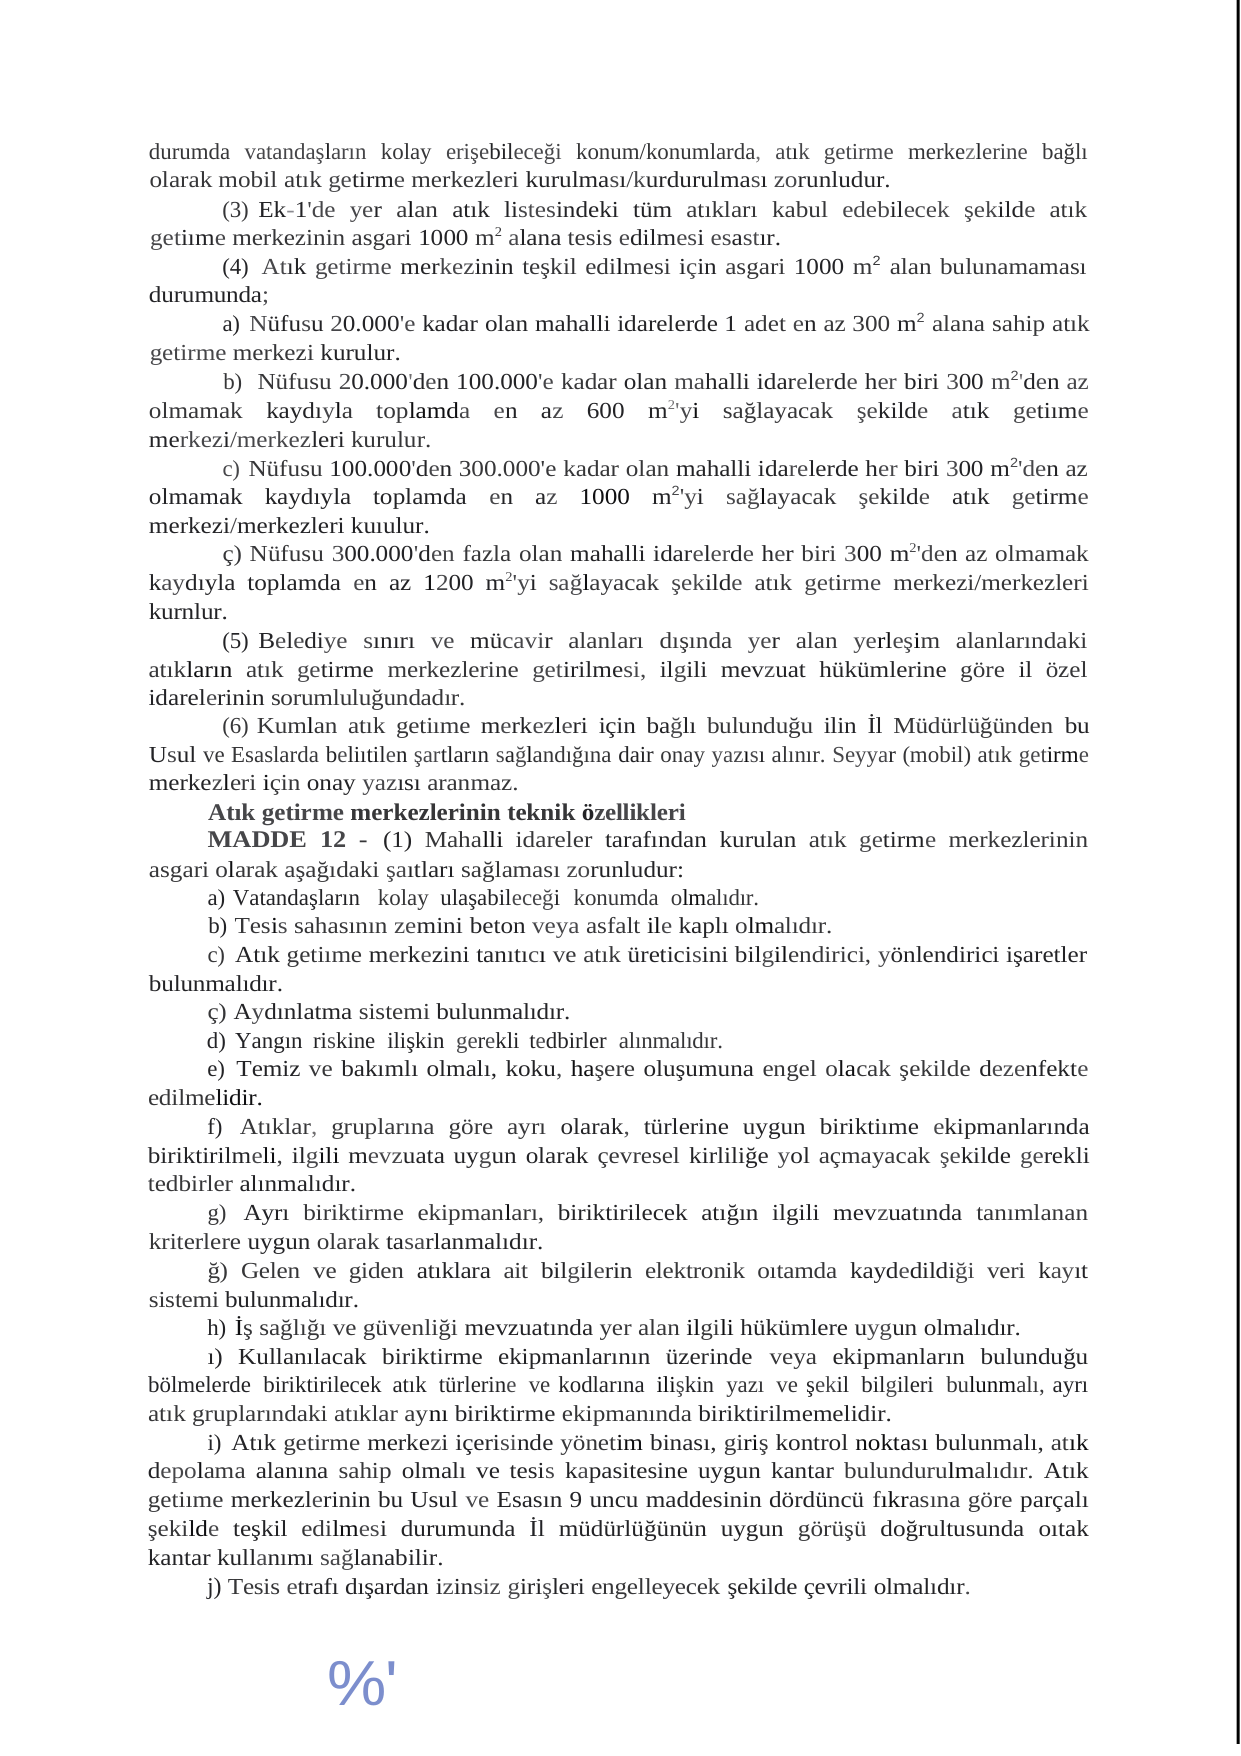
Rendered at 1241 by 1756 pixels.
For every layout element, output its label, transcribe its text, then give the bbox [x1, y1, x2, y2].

list Yangın riskine ilişkin gerekli tedbirler alınmalıdır. [207, 1027, 1130, 1053]
list Vatandaşların kolay ulaşabileceği konumda olmalıdır. [207, 884, 1130, 911]
list Ayrı biriktirme ekipmanları, biriktirilecek atığın ilgili mevzuatında tanımlanan kriterlere uygun olarak tasarlanmalıdır. [148, 1199, 1088, 1254]
list Kumlan atık getiıme merkezleri için bağlı bulunduğu ilin İl Müdürlüğünden bu Usul ve Esaslarda beliıtilen şartların sağlandığına dair onay yazısı alınır. Seyyar (mobil) atık getirme merkezleri için onay yazısı aranmaz. [148, 712, 1089, 796]
list Nüfusu 100.000'den 300.000'e kadar olan mahalli idarelerde her biri 300 m2'den az olmamak kaydıyla toplamda en az 1000 m2'yi sağlayacak şekilde atık getirme merkezi/merkezleri kuıulur. [149, 455, 1089, 538]
text ç) Aydınlatma sistemi bulunmalıdır. [207, 999, 1130, 1025]
text ı) Kullanılacak biriktirme ekipmanlarının üzerinde veya ekipmanların bulunduğu bölmelerde biriktirilecek atık türlerine ve kodlarına ilişkin yazı ve şekil bilgileri bulunmalı, ayrı atık gruplarındaki atıklar aynı biriktirme ekipmanında biriktirilmemelidir. [148, 1343, 1089, 1426]
list Atık getirme merkezinin teşkil edilmesi için asgari 1000 m2 alan bulunamaması durumunda; [149, 253, 1087, 307]
list Nüfusu 20.000'den 100.000'e kadar olan mahalli idarelerde her biri 300 m2'den az olmamak kaydıyla toplamda en az 600 m2'yi sağlayacak şekilde atık getiıme merkezi/merkezleri kurulur. [149, 368, 1089, 452]
text %' [327, 1646, 1130, 1719]
list Belediye sınırı ve mücavir alanları dışında yer alan yerleşim alanlarındaki atıkların atık getirme merkezlerine getirilmesi, ilgili mevzuat hükümlerine göre il özel idarelerinin sorumluluğundadır. [148, 627, 1088, 710]
list Ek-1'de yer alan atık listesindeki tüm atıkları kabul edebilecek şekilde atık getiıme merkezinin asgari 1000 m2 alana tesis edilmesi esastır. [150, 196, 1088, 250]
list Atıklar, gruplarına göre ayrı olarak, türlerine uygun biriktiıme ekipmanlarında biriktirilmeli, ilgili mevzuata uygun olarak çevresel kirliliğe yol açmayacak şekilde gerekli tedbirler alınmalıdır. [148, 1113, 1089, 1197]
text MADDE 12 - (1) Mahalli idareler tarafından kurulan atık getirme merkezlerinin asgari olarak aşağıdaki şaıtları sağlaması zorunludur: [149, 825, 1088, 882]
text durumda vatandaşların kolay erişebileceği konum/konumlarda, atık getirme merkezlerine bağlı olarak mobil atık getirme merkezleri kurulması/kurdurulması zorunludur. [149, 138, 1088, 193]
list Nüfusu 20.000'e kadar olan mahalli idarelerde 1 adet en az 300 m2 alana sahip atık getirme merkezi kurulur. [149, 310, 1089, 365]
list Tesis etrafı dışardan izinsiz girişleri engelleyecek şekilde çevrili olmalıdır. [207, 1573, 1130, 1599]
list İş sağlığı ve güvenliği mevzuatında yer alan ilgili hükümlere uygun olmalıdır. [207, 1314, 1130, 1340]
list Tesis sahasının zemini beton veya asfalt ile kaplı olmalıdır. [208, 912, 1130, 939]
subtitle Atık getirme merkezlerinin teknik özellikleri [208, 798, 1130, 825]
text ç) Nüfusu 300.000'den fazla olan mahalli idarelerde her biri 300 m2'den az olmamak kaydıyla toplamda en az 1200 m2'yi sağlayacak şekilde atık getirme merkezi/merkezleri kurnlur. [148, 540, 1089, 624]
text ğ) Gelen ve giden atıklara ait bilgilerin elektronik oıtamda kaydedildiği veri kayıt sistemi bulunmalıdır. [149, 1257, 1088, 1312]
list Atık getirme merkezi içerisinde yönetim binası, giriş kontrol noktası bulunmalı, atık depolama alanına sahip olmalı ve tesis kapasitesine uygun kantar bulundurulmalıdır. Atık getiıme merkezlerinin bu Usul ve Esasın 9 uncu maddesinin dördüncü fıkrasına göre parçalı şekilde teşkil edilmesi durumunda İl müdürlüğünün uygun görüşü doğrultusunda oıtak kantar kullanımı sağlanabilir. [148, 1428, 1088, 1571]
list Temiz ve bakımlı olmalı, koku, haşere oluşumuna engel olacak şekilde dezenfekte edilmelidir. [148, 1056, 1088, 1111]
list Atık getiıme merkezini tanıtıcı ve atık üreticisini bilgilendirici, yönlendirici işaretler bulunmalıdır. [149, 941, 1088, 996]
